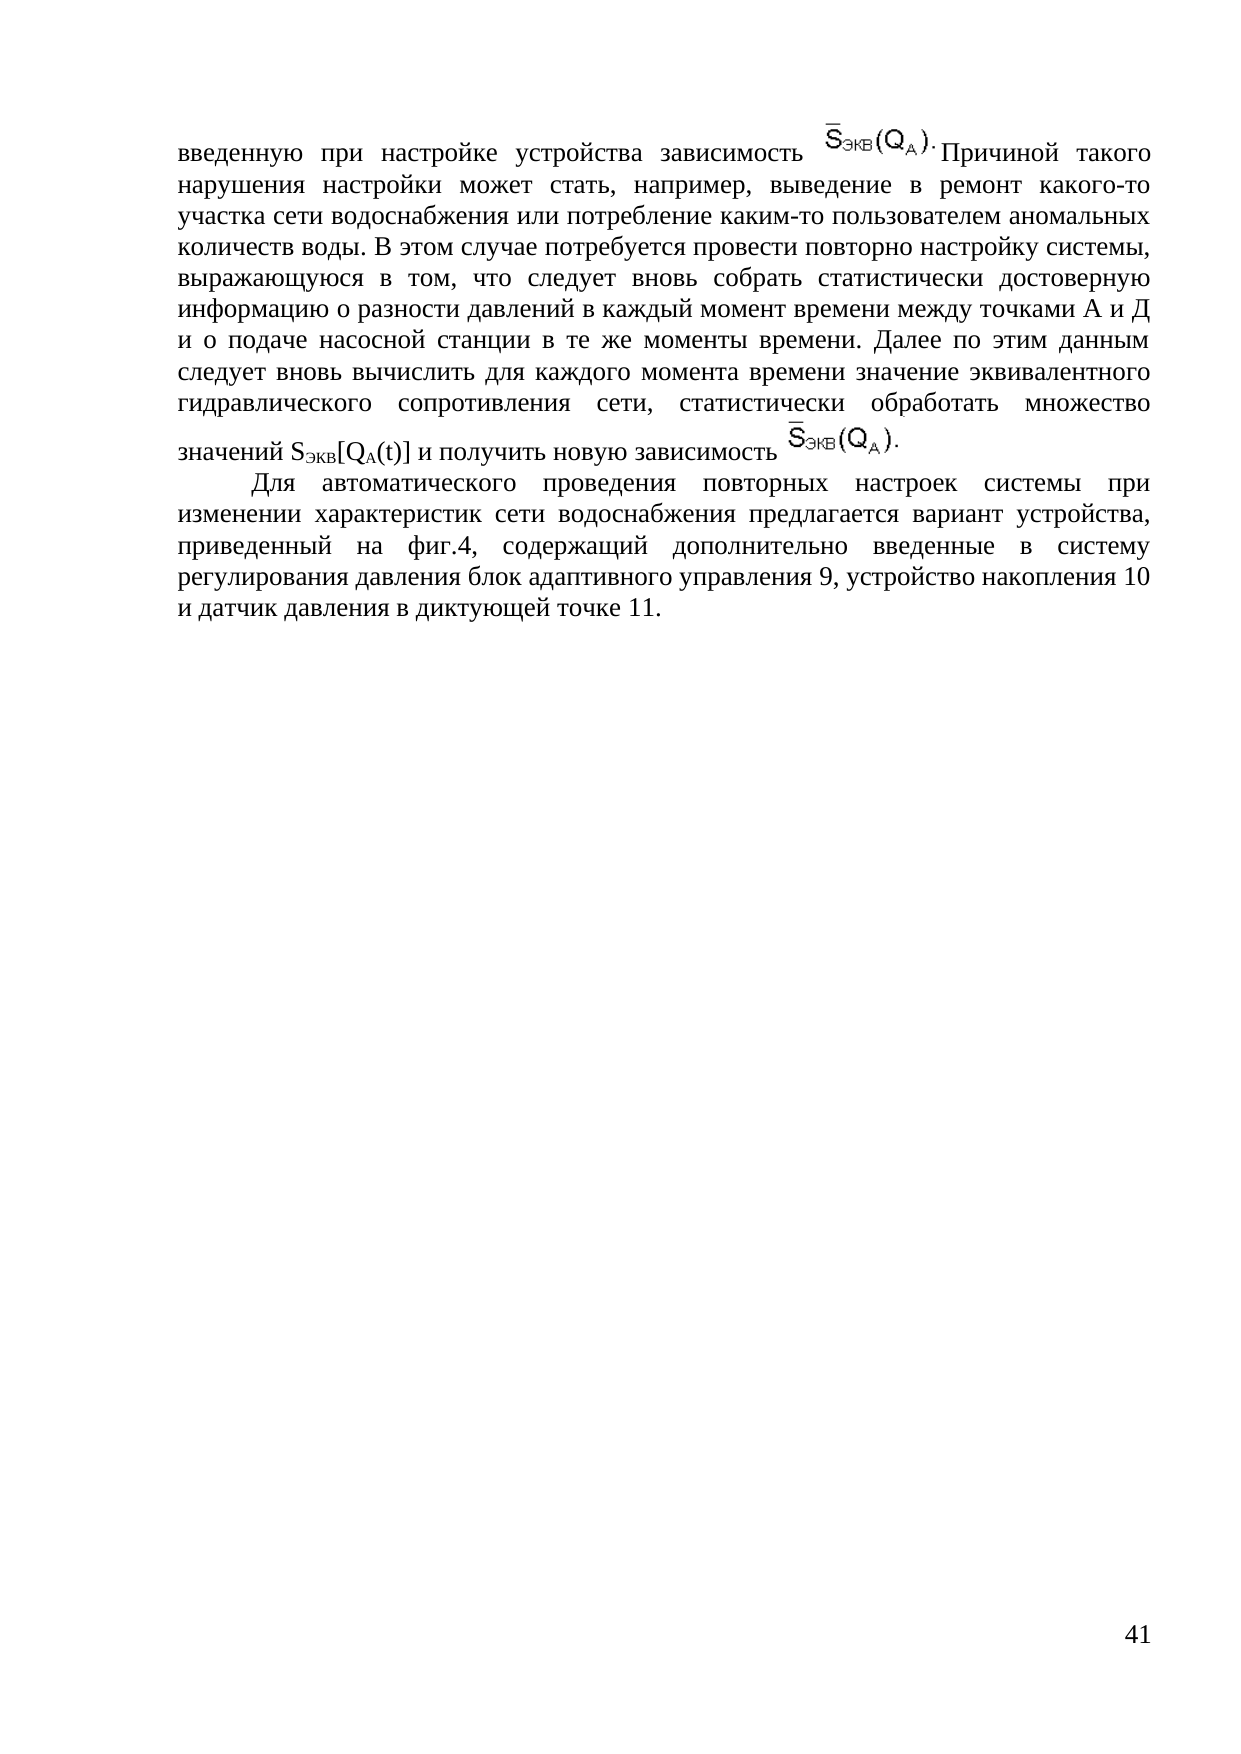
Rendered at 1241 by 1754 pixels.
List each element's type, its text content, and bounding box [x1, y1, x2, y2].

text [177, 118, 1152, 466]
picture [821, 118, 941, 162]
picture [784, 416, 904, 461]
text Для автоматического проведения повторных настроек системы при изменении характеристик сети водоснабжения предлагается вариант устройства, приведенный на фиг.4, содержащий дополнительно введенные в систему регулирования давления блок адаптивного управления 9, устройство накопления 10 и датчик давления в диктующей точке 11. [177, 466, 1152, 622]
